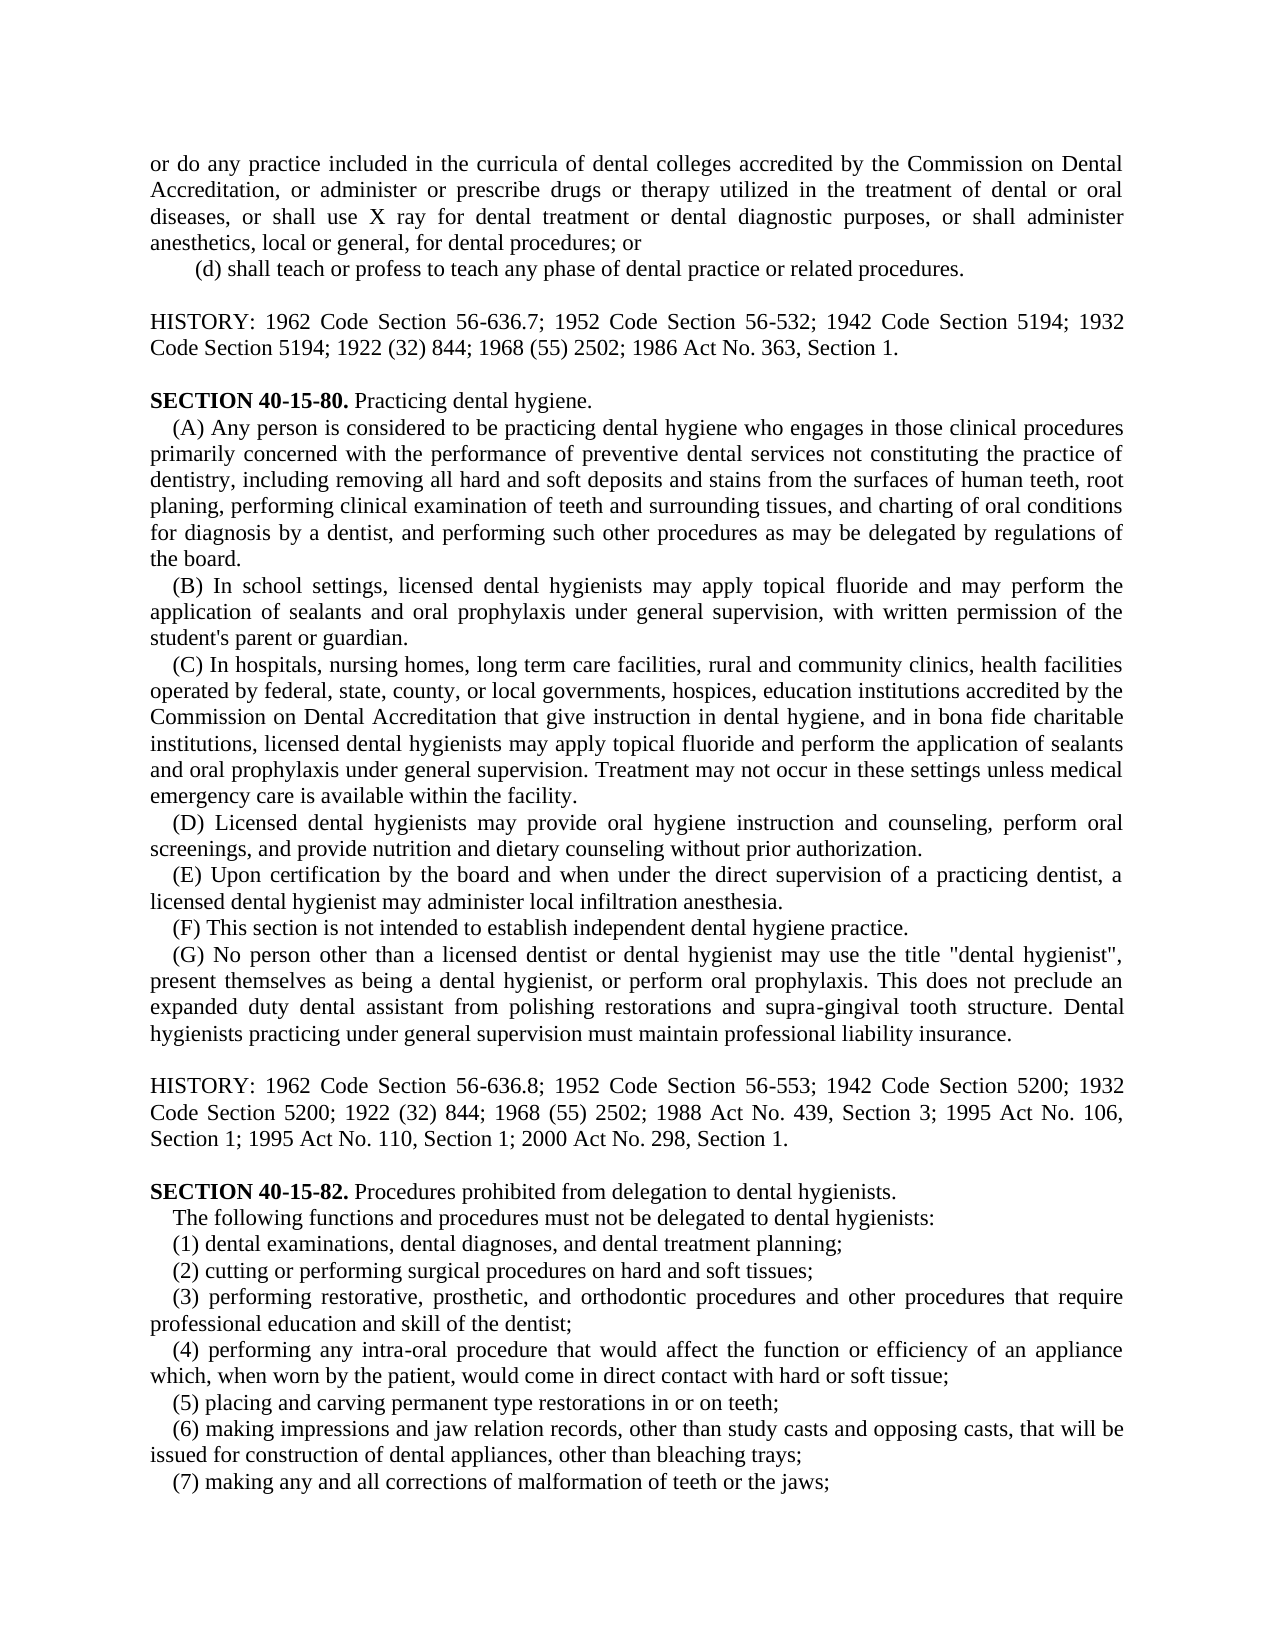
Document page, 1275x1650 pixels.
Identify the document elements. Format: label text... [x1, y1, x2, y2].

text (D) Licensed dental hygienists may provide oral hygiene instruction and counseling, perform oral screenings, and provide nutrition and dietary counseling without prior authorization. [150, 809, 1125, 862]
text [150, 150, 1125, 255]
text HISTORY: 1962 Code Section 56-636.7; 1952 Code Section 56-532; 1942 Code Section 5194; 1932 Code Section 5194; 1922 (32) 844; 1968 (55) 2502; 1986 Act No. 363, Section 1. [150, 308, 1125, 361]
text SECTION 40-15-82. Procedures prohibited from delegation to dental hygienists. [150, 1178, 1125, 1204]
text (1) dental examinations, dental diagnoses, and dental treatment planning; [150, 1231, 1125, 1257]
text (F) This section is not intended to establish independent dental hygiene practice. [150, 914, 1125, 941]
text (d) shall teach or profess to teach any phase of dental practice or related procedures. [150, 255, 1125, 282]
text (C) In hospitals, nursing homes, long term care facilities, rural and community clinics, health facilities operated by federal, state, county, or local governments, hospices, education institutions accredited by the Commission on Dental Accreditation that give instruction in dental hygiene, and in bona fide charitable institutions, licensed dental hygienists may apply topical fluoride and perform the application of sealants and oral prophylaxis under general supervision. Treatment may not occur in these settings unless medical emergency care is available within the facility. [150, 651, 1125, 809]
text (6) making impressions and jaw relation records, other than study casts and opposing casts, that will be issued for construction of dental appliances, other than bleaching trays; [150, 1415, 1125, 1468]
text (2) cutting or performing surgical procedures on hard and soft tissues; [150, 1257, 1125, 1283]
text (B) In school settings, licensed dental hygienists may apply topical fluoride and may perform the application of sealants and oral prophylaxis under general supervision, with written permission of the student's parent or guardian. [150, 572, 1125, 651]
text SECTION 40-15-80. Practicing dental hygiene. [150, 387, 1125, 413]
text (3) performing restorative, prosthetic, and orthodontic procedures and other procedures that require professional education and skill of the dentist; [150, 1283, 1125, 1336]
text (4) performing any intra-oral procedure that would affect the function or efficiency of an appliance which, when worn by the patient, would come in direct contact with hard or soft tissue; [150, 1336, 1125, 1389]
text (A) Any person is considered to be practicing dental hygiene who engages in those clinical procedures primarily concerned with the performance of preventive dental services not constituting the practice of dentistry, including removing all hard and soft deposits and stains from the surfaces of human teeth, root planing, performing clinical examination of teeth and surrounding tissues, and charting of oral conditions for diagnosis by a dentist, and performing such other procedures as may be delegated by regulations of the board. [150, 413, 1125, 572]
text The following functions and procedures must not be delegated to dental hygienists: [150, 1204, 1125, 1231]
text (5) placing and carving permanent type restorations in or on teeth; [150, 1389, 1125, 1415]
text (E) Upon certification by the board and when under the direct supervision of a practicing dentist, a licensed dental hygienist may administer local infiltration anesthesia. [150, 862, 1125, 914]
text (7) making any and all corrections of malformation of teeth or the jaws; [150, 1468, 1125, 1494]
text (G) No person other than a licensed dentist or dental hygienist may use the title "dental hygienist", present themselves as being a dental hygienist, or perform oral prophylaxis. This does not preclude an expanded duty dental assistant from polishing restorations and supra-gingival tooth structure. Dental hygienists practicing under general supervision must maintain professional liability insurance. [150, 941, 1125, 1046]
text HISTORY: 1962 Code Section 56-636.8; 1952 Code Section 56-553; 1942 Code Section 5200; 1932 Code Section 5200; 1922 (32) 844; 1968 (55) 2502; 1988 Act No. 439, Section 3; 1995 Act No. 106, Section 1; 1995 Act No. 110, Section 1; 2000 Act No. 298, Section 1. [150, 1072, 1125, 1151]
